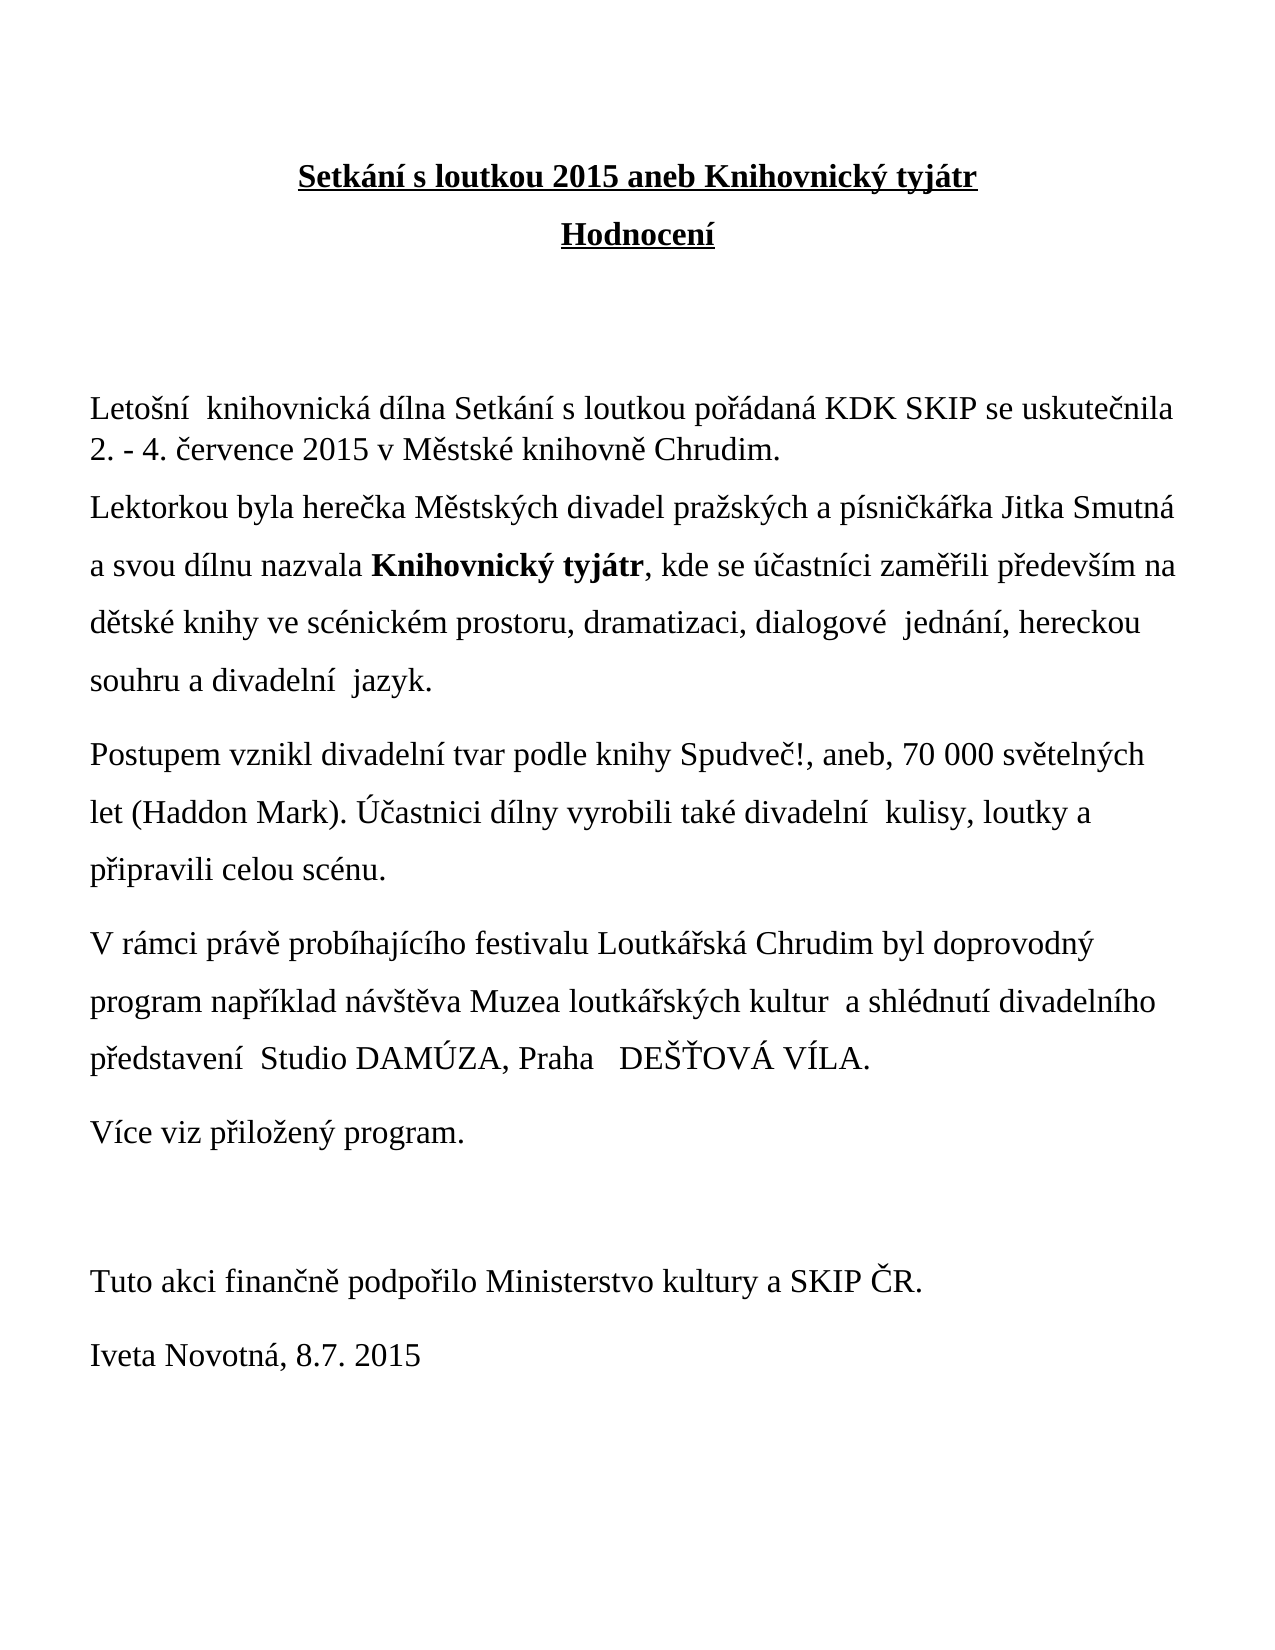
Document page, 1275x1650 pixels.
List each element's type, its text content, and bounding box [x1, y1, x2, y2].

text Letošní knihovnická dílna Setkání s loutkou pořádaná KDK SKIP se uskutečnila 2. - 4. července 2015 v Městské knihovně Chrudim. [89, 388, 1185, 468]
text V rámci právě probíhajícího festivalu Loutkářská Chrudim byl doprovodný program například návštěva Muzea loutkářských kultur a shlédnutí divadelního představení Studio DAMÚZA, Praha DEŠŤOVÁ VÍLA. [89, 923, 1185, 1077]
text Postupem vznikl divadelní tvar podle knihy Spudveč!, aneb, 70 000 světelných let (Haddon Mark). Účastnici dílny vyrobili také divadelní kulisy, loutky a připravili celou scénu. [89, 734, 1185, 888]
text Iveta Novotná, 8.7. 2015 [89, 1335, 1185, 1373]
text Lektorkou byla herečka Městských divadel pražských a písničkářka Jitka Smutná a svou dílnu nazvala Knihovnický tyjátr, kde se účastníci zaměřili především na dětské knihy ve scénickém prostoru, dramatizaci, dialogové jednání, hereckou souhru a divadelní jazyk. [89, 488, 1185, 698]
text Více viz přiložený program. [89, 1113, 1185, 1151]
text Setkání s loutkou 2015 aneb Knihovnický tyjátr [89, 156, 1185, 194]
text Hodnocení [89, 214, 1185, 253]
text Tuto akci finančně podpořilo Ministerstvo kultury a SKIP ČR. [89, 1261, 1185, 1299]
